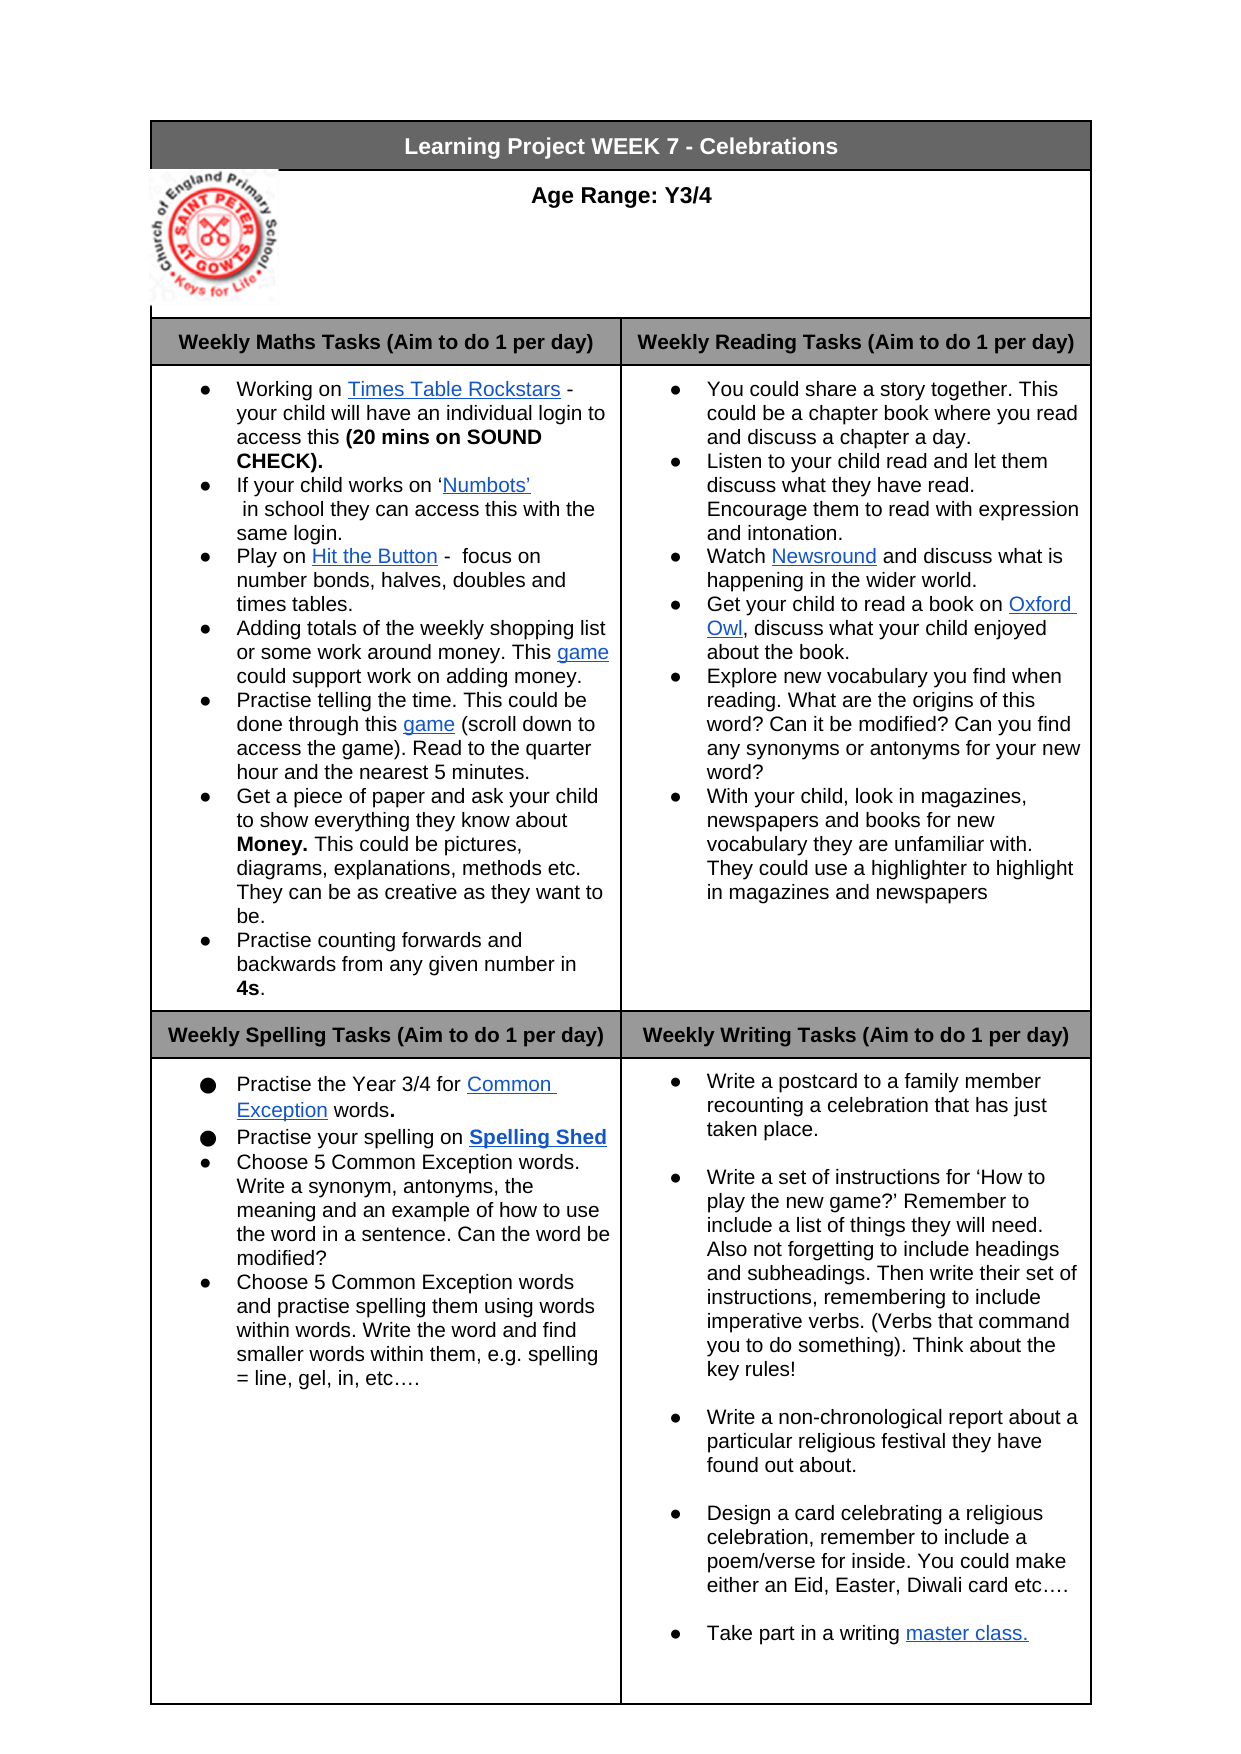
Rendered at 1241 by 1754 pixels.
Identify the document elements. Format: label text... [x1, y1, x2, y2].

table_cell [622, 1059, 1090, 1703]
table_header Learning Project WEEK 7 - Celebrations [152, 122, 1090, 169]
picture [148, 169, 280, 307]
table_cell Weekly Writing Tasks (Aim to do 1 per day) [622, 1012, 1090, 1057]
table_cell Working on Times Table Rockstars - your child will have an individual login to access this (20 mins on SOUND CHECK). If your child works on ‘Numbots’ in school they can access this with the same login. Play on Hit the Button - focus on number bonds, halves, doubles and times tables. Adding totals of the weekly shopping list or some work around money. This game could support work on adding money. Practise telling the time. This could be done through this game (scroll down to access the game). Read to the quarter hour and the nearest 5 minutes. Get a piece of paper and ask your child to show everything they know about Money. This could be pictures, diagrams, explanations, methods etc. They can be as creative as they want to be. Practise counting forwards and backwards from any given number in 4s. [152, 366, 620, 1010]
table_cell You could share a story together. This could be a chapter book where you read and discuss a chapter a day. Listen to your child read and let them discuss what they have read. Encourage them to read with expression and intonation. Watch Newsround and discuss what is happening in the wider world. Get your child to read a book on Oxford Owl, discuss what your child enjoyed about the book. Explore new vocabulary you find when reading. What are the origins of this word? Can it be modified? Can you find any synonyms or antonyms for your new word? With your child, look in magazines, newspapers and books for new vocabulary they are unfamiliar with. They could use a highlighter to highlight in magazines and newspapers [622, 366, 1090, 1010]
table_cell Weekly Maths Tasks (Aim to do 1 per day) [152, 319, 620, 364]
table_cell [152, 1059, 620, 1703]
table_cell Weekly Spelling Tasks (Aim to do 1 per day) [152, 1012, 620, 1057]
table_cell Age Range: Y3/4 [152, 171, 1090, 317]
table_cell Weekly Reading Tasks (Aim to do 1 per day) [622, 319, 1090, 364]
